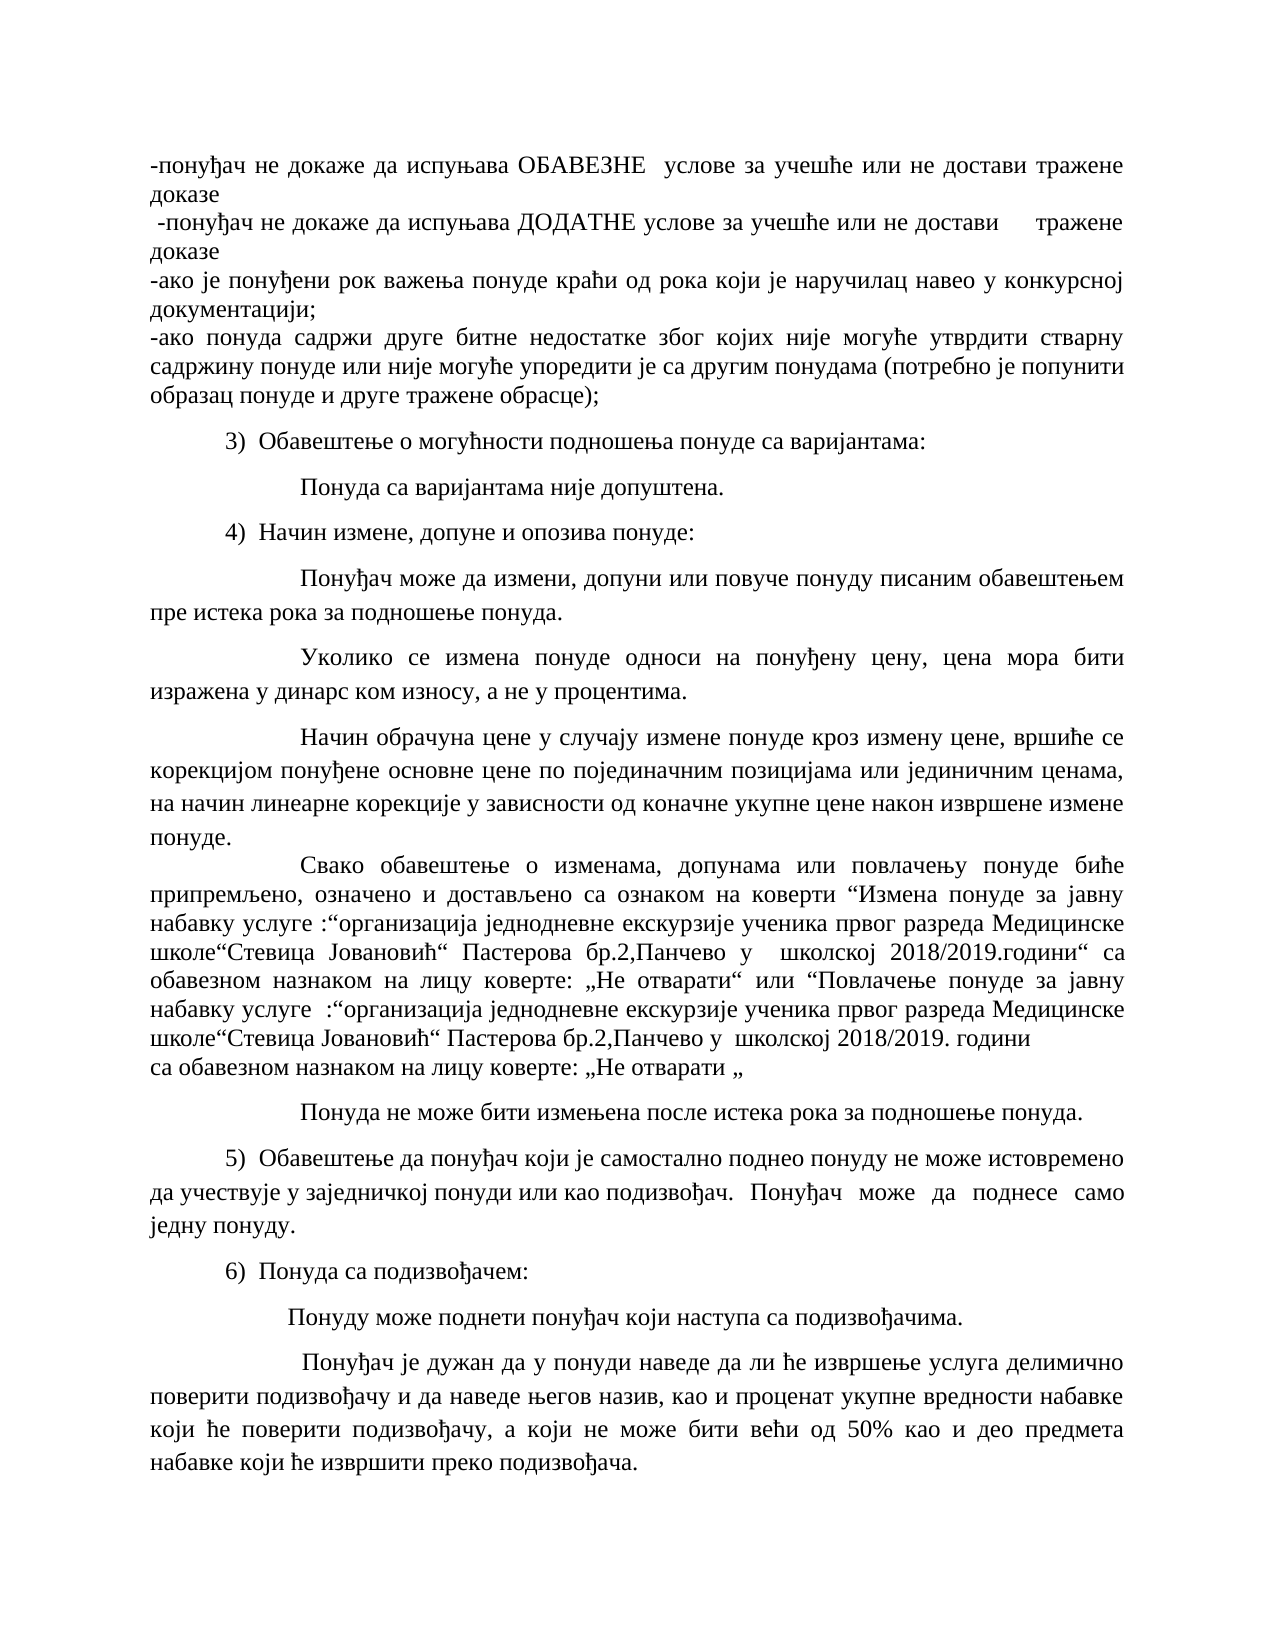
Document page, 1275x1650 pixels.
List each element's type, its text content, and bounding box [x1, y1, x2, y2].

text Свако обавештење о изменама, допунама или повлачењу понуде биће припремљено, означено и достављено са ознаком на коверти “Измена понуде за јавну набавку услуге :“организација једнодневне екскурзије ученика првог разреда Медицинске школе“Стевица Јовановић“ Пастерова бр.2,Панчево у школској 2018/2019.години“ са обавезном назнаком на лицу коверте: „Не отварати“ или “Повлачење понуде за јавну набавку услуге :“организација једнодневне екскурзије ученика првог разреда Медицинске школе“Стевица Јовановић“ Пастерова бр.2,Панчево у школској 2018/2019. години [150, 850, 1125, 1052]
text -понуђач не докаже да испуњава ОБАВЕЗНЕ услове за учешће или не достави тражене доказе [150, 150, 1125, 207]
text -ако је понуђени рок важења понуде краћи од рока који је наручилац навео у конкурсној документацији; [150, 265, 1125, 322]
text Уколико се измена понуде односи на понуђену цену, цена мора бити изражена у динарс ком износу, а не у процентима. [150, 638, 1125, 704]
text 6) Понуда са подизвођачем: [150, 1251, 1125, 1284]
text Понуђач може да измени, допуни или повуче понуду писаним обавештењем пре истека рока за подношење понуда. [150, 559, 1125, 625]
text Понуђач је дужан да у понуди наведе да ли ће извршење услуга делимично поверити подизвођачу и да наведе његов назив, као и проценат укупне вредности набавке који ће поверити подизвођачу, а који не може бити већи од 50% као и део предмета набавке који ће извршити преко подизвођача. [150, 1343, 1125, 1476]
text Понуду може поднети понуђач који наступа са подизвођачима. [150, 1297, 1125, 1330]
text 3) Обавештење о могућности подношења понуде са варијантама: [150, 421, 1125, 454]
text Понуда не може бити измењена после истека рока за подношење понуда. [150, 1093, 1125, 1126]
text Понуда са варијантама није допуштена. [150, 467, 1125, 500]
text 5) Обавештење да понуђач који је самостално поднео понуду не може истовремено да учествује у заједничкој понуди или као подизвођач. Понуђач може да поднесе само једну понуду. [150, 1139, 1125, 1239]
text Начин обрачуна цене у случају измене понуде кроз измену цене, вршиће се корекцијом понуђене основне цене по појединачним позицијама или јединичним ценама, на начин линеарне корекције у зависности од коначне укупне цене након извршене измене понуде. [150, 717, 1125, 850]
text 4) Начин измене, допуне и опозива понуде: [150, 513, 1125, 546]
text са обавезном назнаком на лицу коверте: „Не отварати „ [150, 1052, 1125, 1080]
text -понуђач не докаже да испуњава ДОДАТНЕ услове за учешће или не достави тражене доказе [150, 207, 1125, 265]
text -ако понуда садржи друге битне недостатке због којих није могуће утврдити стварну садржину понуде или није могуће упоредити је са другим понудама (потребно је попунити образац понуде и друге тражене обрасце); [150, 322, 1125, 409]
